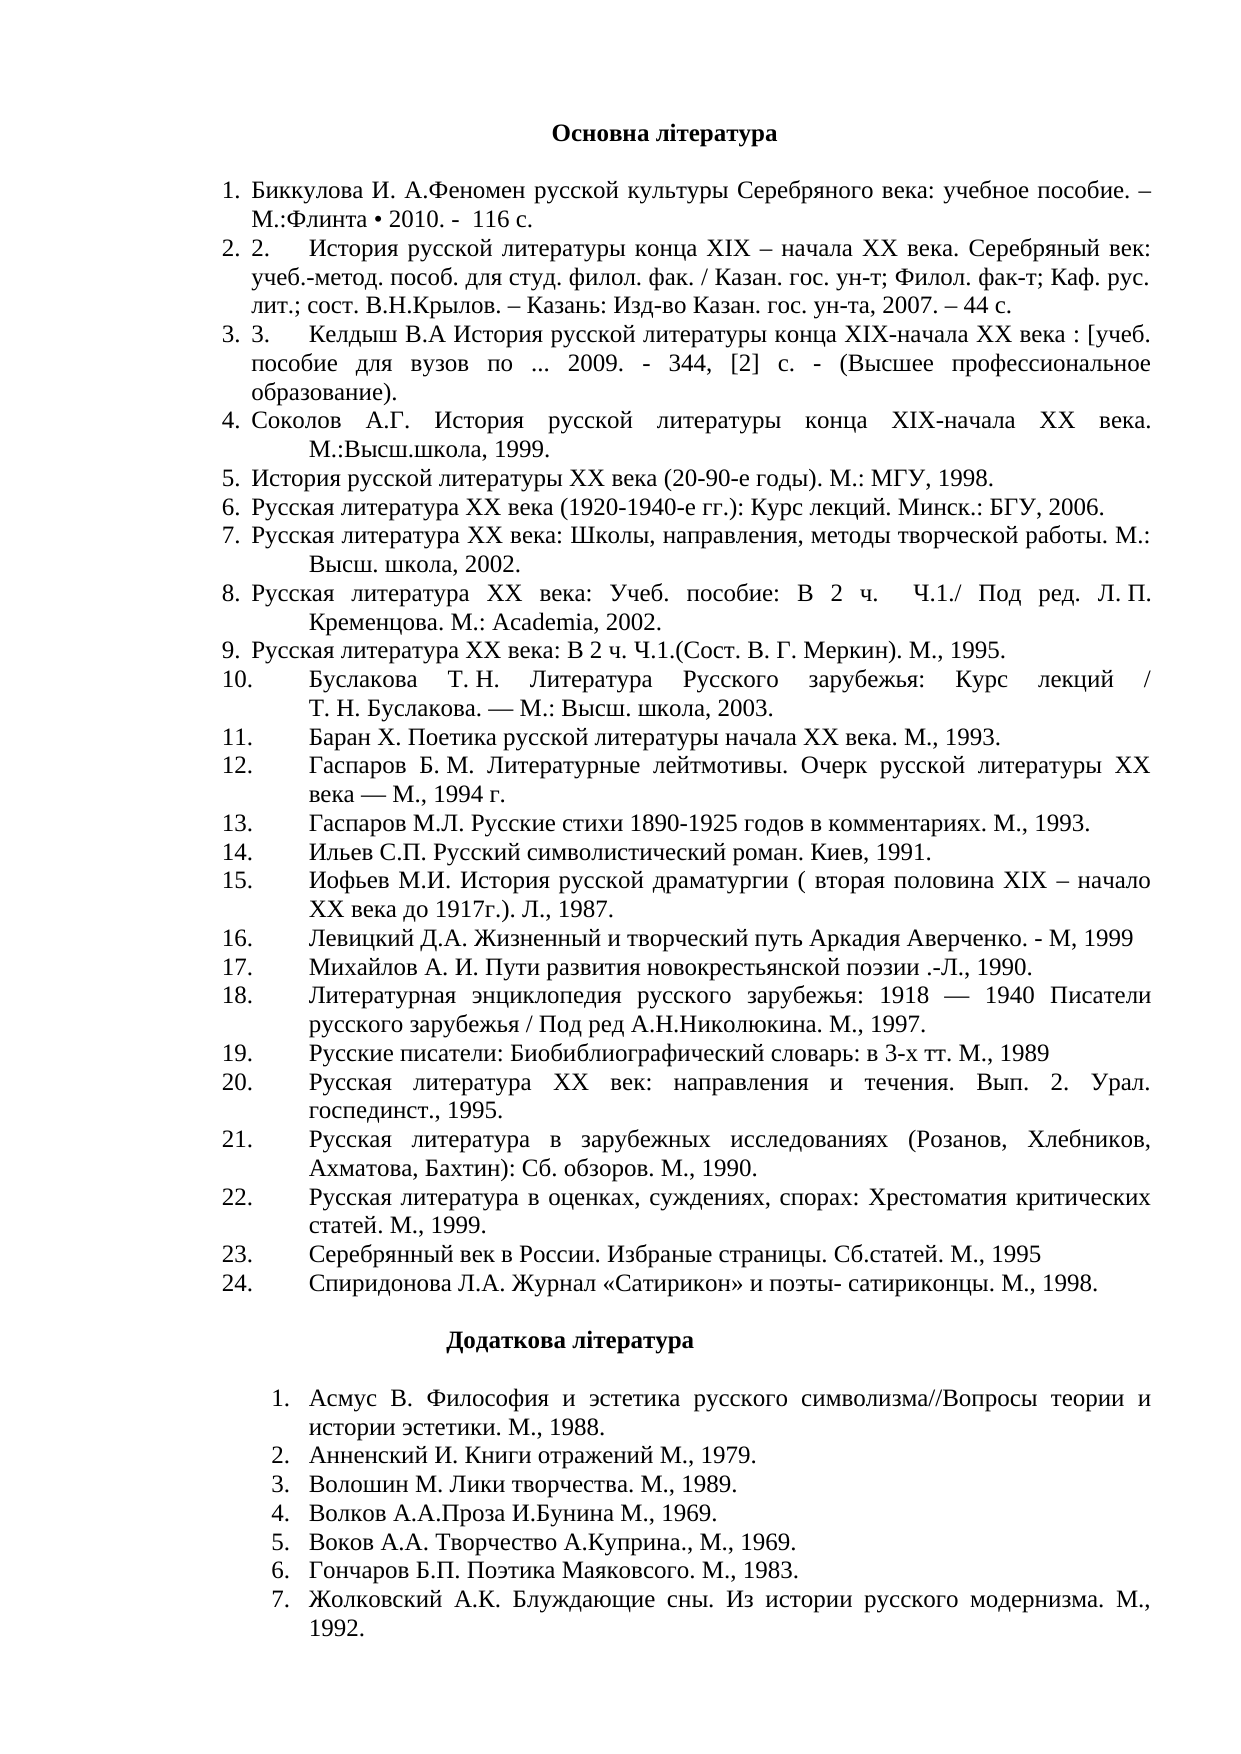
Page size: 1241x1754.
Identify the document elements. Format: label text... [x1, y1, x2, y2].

list Анненский И. Книги отражений М., 1979. [271, 1441, 1152, 1469]
list Воков А.А. Творчество А.Куприна., М., 1969. [271, 1527, 1152, 1556]
list Гаспаров Б. М. Литературные лейтмотивы. Очерк русской литературы ХХ века — М., 1994 г. [222, 751, 1152, 808]
list Волков А.А.Проза И.Бунина М., 1969. [271, 1498, 1152, 1527]
list Волошин М. Лики творчества. М., 1989. [271, 1469, 1152, 1498]
list 3. Келдыш В.А История русской литературы конца XIX-начала XX века : [учеб. пособие для вузов по ... 2009. - 344, [2] с. - (Высшее профессиональное образование). [222, 319, 1152, 406]
list Русская литература ХХ век: направления и течения. Вып. 2. Урал. госпединст., 1995. [222, 1067, 1152, 1124]
list Литературная энциклопедия русского зарубежья: 1918 — 1940 Писатели русского зарубежья / Под ред А.Н.Николюкина. М., 1997. [222, 981, 1152, 1038]
list История русской литературы XX века (20-90-е годы). М.: МГУ, 1998. [222, 463, 1152, 492]
list Ильев С.П. Русский символистический роман. Киев, 1991. [222, 837, 1152, 866]
list Соколов А.Г. История русской литературы конца ХІХ-начала ХХ века. М.:Высш.школа, 1999. [222, 406, 1152, 463]
list Русские писатели: Биобиблиографический словарь: в 3-х тт. М., 1989 [222, 1038, 1152, 1067]
list Спиридонова Л.А. Журнал «Сатирикон» и поэты- сатириконцы. М., 1998. [222, 1268, 1152, 1297]
list Михайлов А. И. Пути развития новокрестьянской поэзии .-Л., 1990. [222, 952, 1152, 981]
list Жолковский А.К. Блуждающие сны. Из истории русского модернизма. М., 1992. [271, 1584, 1152, 1642]
text Додаткова література [233, 1326, 1152, 1354]
text Основна література [177, 118, 1152, 147]
list 2. История русской литературы конца XIX – начала ХХ века. Серебряный век: учеб.-метод. пособ. для студ. филол. фак. / Казан. гос. ун-т; Филол. фак-т; Каф. рус. лит.; сост. В.Н.Крылов. – Казань: Изд-во Казан. гос. ун-та, 2007. – 44 с. [222, 233, 1152, 319]
list Баран Х. Поетика русской литературы начала ХХ века. М., 1993. [222, 722, 1152, 751]
list Иофьев М.И. История русской драматургии ( вторая половина ХІХ – начало ХХ века до 1917г.). Л., 1987. [222, 866, 1152, 923]
list Русская литература ХХ века (1920-1940-е гг.): Курс лекций. Минск.: БГУ, 2006. [222, 492, 1152, 521]
list Левицкий Д.А. Жизненный и творческий путь Аркадия Аверченко. - М, 1999 [222, 923, 1152, 952]
list Русская литература ХХ века: Школы, направления, методы творческой работы. М.: Высш. школа, 2002. [222, 521, 1152, 578]
list Гаспаров М.Л. Русские стихи 1890-1925 годов в комментариях. М., 1993. [222, 808, 1152, 837]
list Русская литература ХХ века: Учеб. пособие: В 2 ч. Ч.1./ Под ред. Л. П. Кременцова. М.: Academia, 2002. [222, 578, 1152, 636]
list Гончаров Б.П. Поэтика Маяковсого. М., 1983. [271, 1556, 1152, 1584]
list Русская литература XX века: В 2 ч. Ч.1.(Сост. В. Г. Меркин). М., 1995. [222, 636, 1152, 664]
list Русская литература в оценках, суждениях, спорах: Хрестоматия критических статей. М., 1999. [222, 1182, 1152, 1239]
list Серебрянный век в России. Избраные страницы. Сб.статей. М., 1995 [222, 1239, 1152, 1268]
list Биккулова И. А.Феномен русской культуры Серебряного века: учебное пособие. – М.:Флинта • 2010. - 116 с. [222, 176, 1152, 233]
list Асмус В. Философия и эстетика русского символизма//Вопросы теории и истории эстетики. М., 1988. [271, 1383, 1152, 1441]
list Русская литература в зарубежных исследованиях (Розанов, Хлебников, Ахматова, Бахтин): Сб. обзоров. М., 1990. [222, 1124, 1152, 1182]
list Буслакова Т. Н. Литература Русского зарубежья: Курс лекций / Т. Н. Буслакова. — М.: Высш. школа, 2003. [222, 664, 1152, 722]
